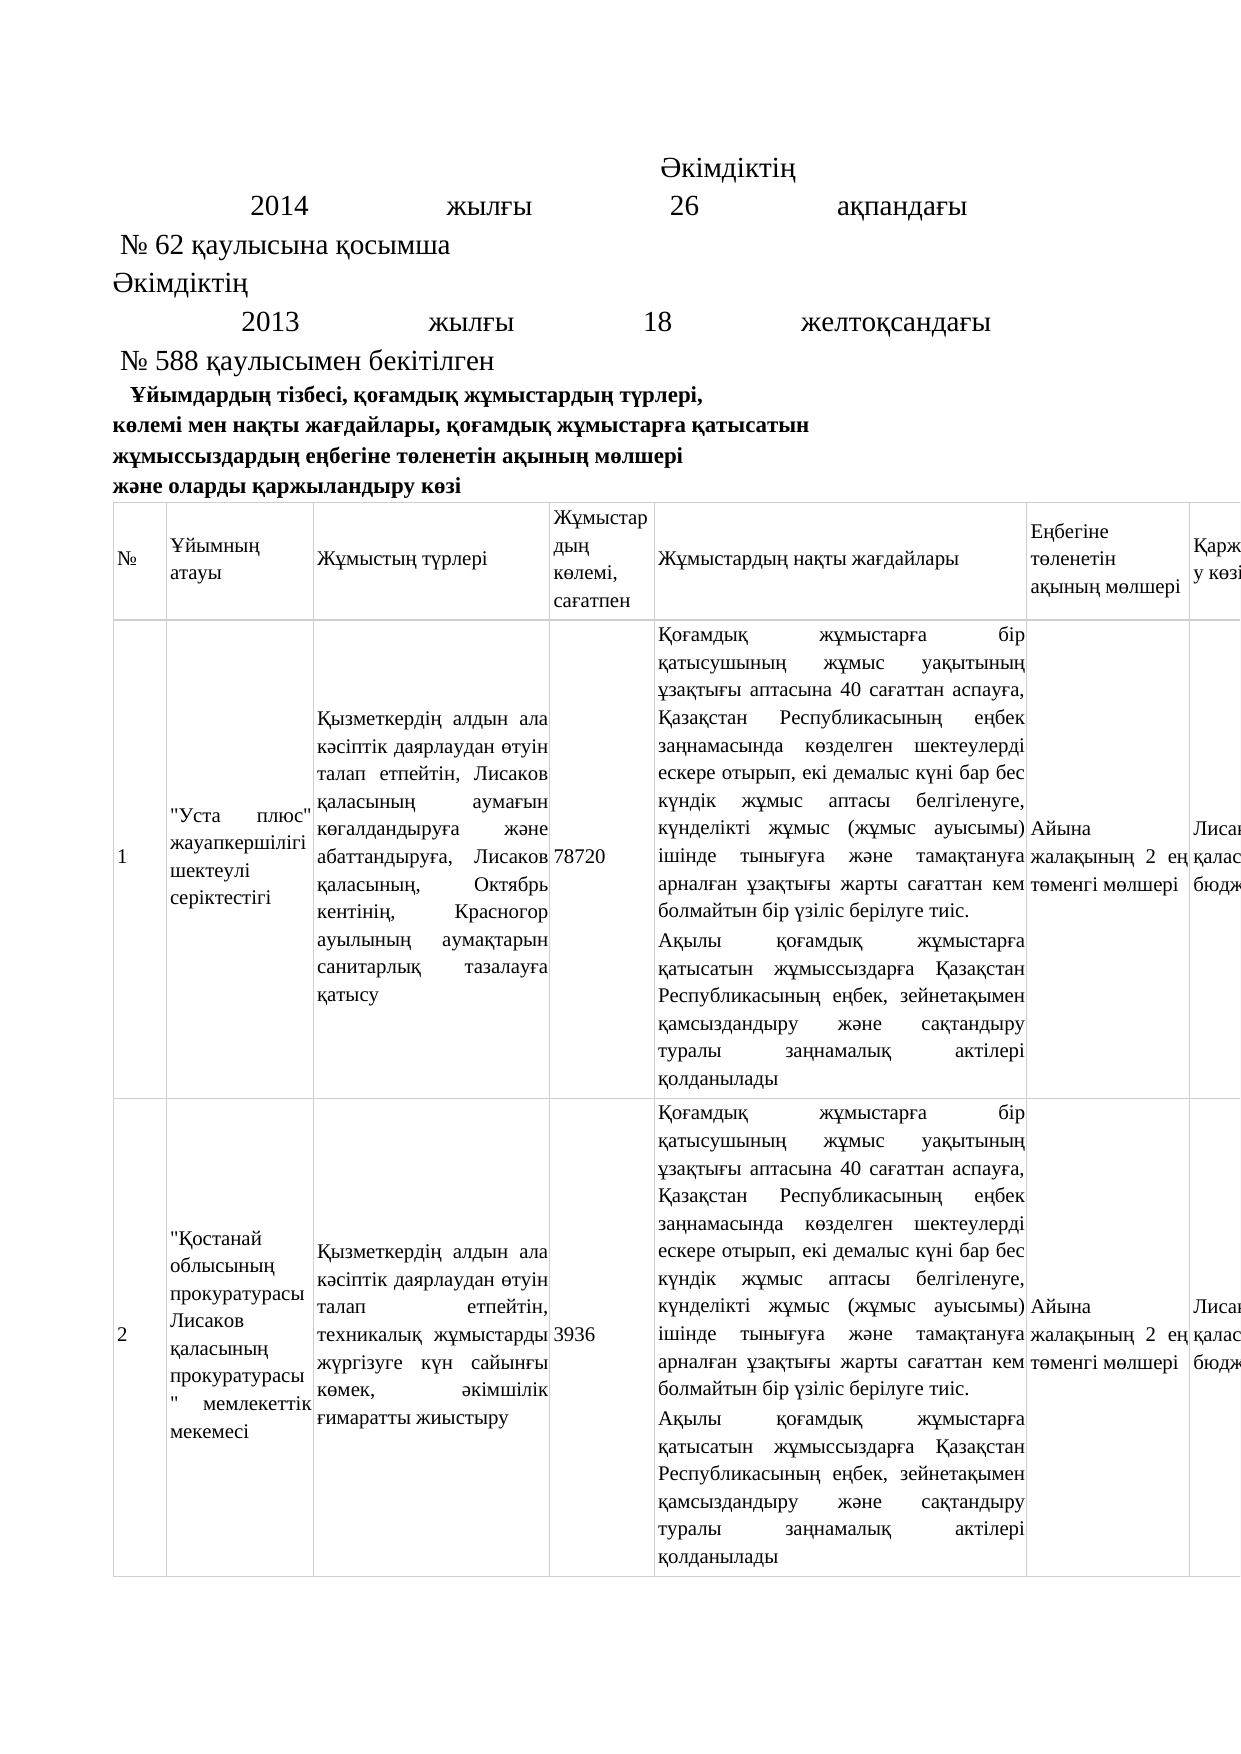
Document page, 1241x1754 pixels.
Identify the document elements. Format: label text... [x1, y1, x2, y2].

table_cell "Уста плюс" жауапкершілігі шектеулі серіктестігі [167, 621, 313, 1097]
table_header № [114, 503, 166, 619]
text Әкімдіктің 2014 жылғы 26 ақпандағы № 62 қаулысына қосымша [112, 150, 1128, 261]
table_header Еңбегіне төленетін ақының мөлшері [1027, 503, 1189, 619]
table_cell "Қостанай облысының прокуратурасы Лисаков қаласының прокуратурасы" мемлекеттік мекемесі [167, 1099, 313, 1576]
text Әкімдіктің 2013 жылғы 18 желтоқсандағы № 588 қаулысымен бекітілген [112, 266, 1128, 376]
table_cell 78720 [550, 621, 654, 1097]
table_header Ұйымның атауы [167, 503, 313, 619]
table_cell Қоғамдық жұмыстарға бір қатысушының жұмыс уақытының ұзақтығы аптасына 40 сағаттан аспауға, Қазақстан Республикасының еңбек заңнамасында көзделген шектеулерді ескере отырып, екi демалыс күнi бар бес күндiк жұмыс аптасы белгiленуге, күнделiктi жұмыс (жұмыс ауысымы) iшiнде тынығуға және тамақтануға арналған ұзақтығы жарты сағаттан кем болмайтын бiр үзiлiс берiлуге тиiс. Ақылы қоғамдық жұмыстарға қатысатын жұмыссыздарға Қазақстан Республикасының еңбек, зейнетақымен қамсыздандыру және сақтандыру туралы заңнамалық актілері қолданылады [655, 621, 1026, 1097]
table_cell 1 [114, 621, 166, 1097]
table_header Жұмыстардың нақты жағдайлары [655, 503, 1026, 619]
table_header Қаржыландыру көзі [1190, 503, 1240, 619]
table_cell 3936 [550, 1099, 654, 1576]
table_cell Қызметкердің алдын ала кәсіптік даярлаудан өтуін талап етпейтін, техникалық жұмыстарды жүргізуге күн сайынғы көмек, әкімшілік ғимаратты жиыстыру [314, 1099, 549, 1576]
table_cell 2 [114, 1099, 166, 1576]
table_header Жұмыстың түрлері [314, 503, 549, 619]
table_cell Лисаков қаласының бюджеті [1190, 1099, 1240, 1576]
table_cell Айына жалақының 2 ең төменгі мөлшері [1027, 1099, 1189, 1576]
table_cell Лисаков қаласының бюджеті [1190, 621, 1240, 1097]
text Ұйымдардың тізбесі, қоғамдық жұмыстардың түрлері, көлемі мен нақты жағдайлары, қоғамдық жұмыстарға қатысатын жұмыссыздардың еңбегіне төленетін ақының мөлшері және оларды қаржыландыру көзі [112, 381, 1128, 498]
table_header Жұмыстардың көлемі, сағатпен [550, 503, 654, 619]
table_cell Қоғамдық жұмыстарға бір қатысушының жұмыс уақытының ұзақтығы аптасына 40 сағаттан аспауға, Қазақстан Республикасының еңбек заңнамасында көзделген шектеулерді ескере отырып, екi демалыс күнi бар бес күндiк жұмыс аптасы белгiленуге, күнделiктi жұмыс (жұмыс ауысымы) iшiнде тынығуға және тамақтануға арналған ұзақтығы жарты сағаттан кем болмайтын бiр үзiлiс берiлуге тиiс. Ақылы қоғамдық жұмыстарға қатысатын жұмыссыздарға Қазақстан Республикасының еңбек, зейнетақымен қамсыздандыру және сақтандыру туралы заңнамалық актілері қолданылады [655, 1099, 1026, 1576]
table_cell Қызметкердің алдын ала кәсіптік даярлаудан өтуін талап етпейтін, Лисаков қаласының аумағын көгалдандыруға және абаттандыруға, Лисаков қаласының, Октябрь кентінің, Красногор ауылының аумақтарын санитарлық тазалауға қатысу [314, 621, 549, 1097]
table_cell Айына жалақының 2 ең төменгі мөлшері [1027, 621, 1189, 1097]
